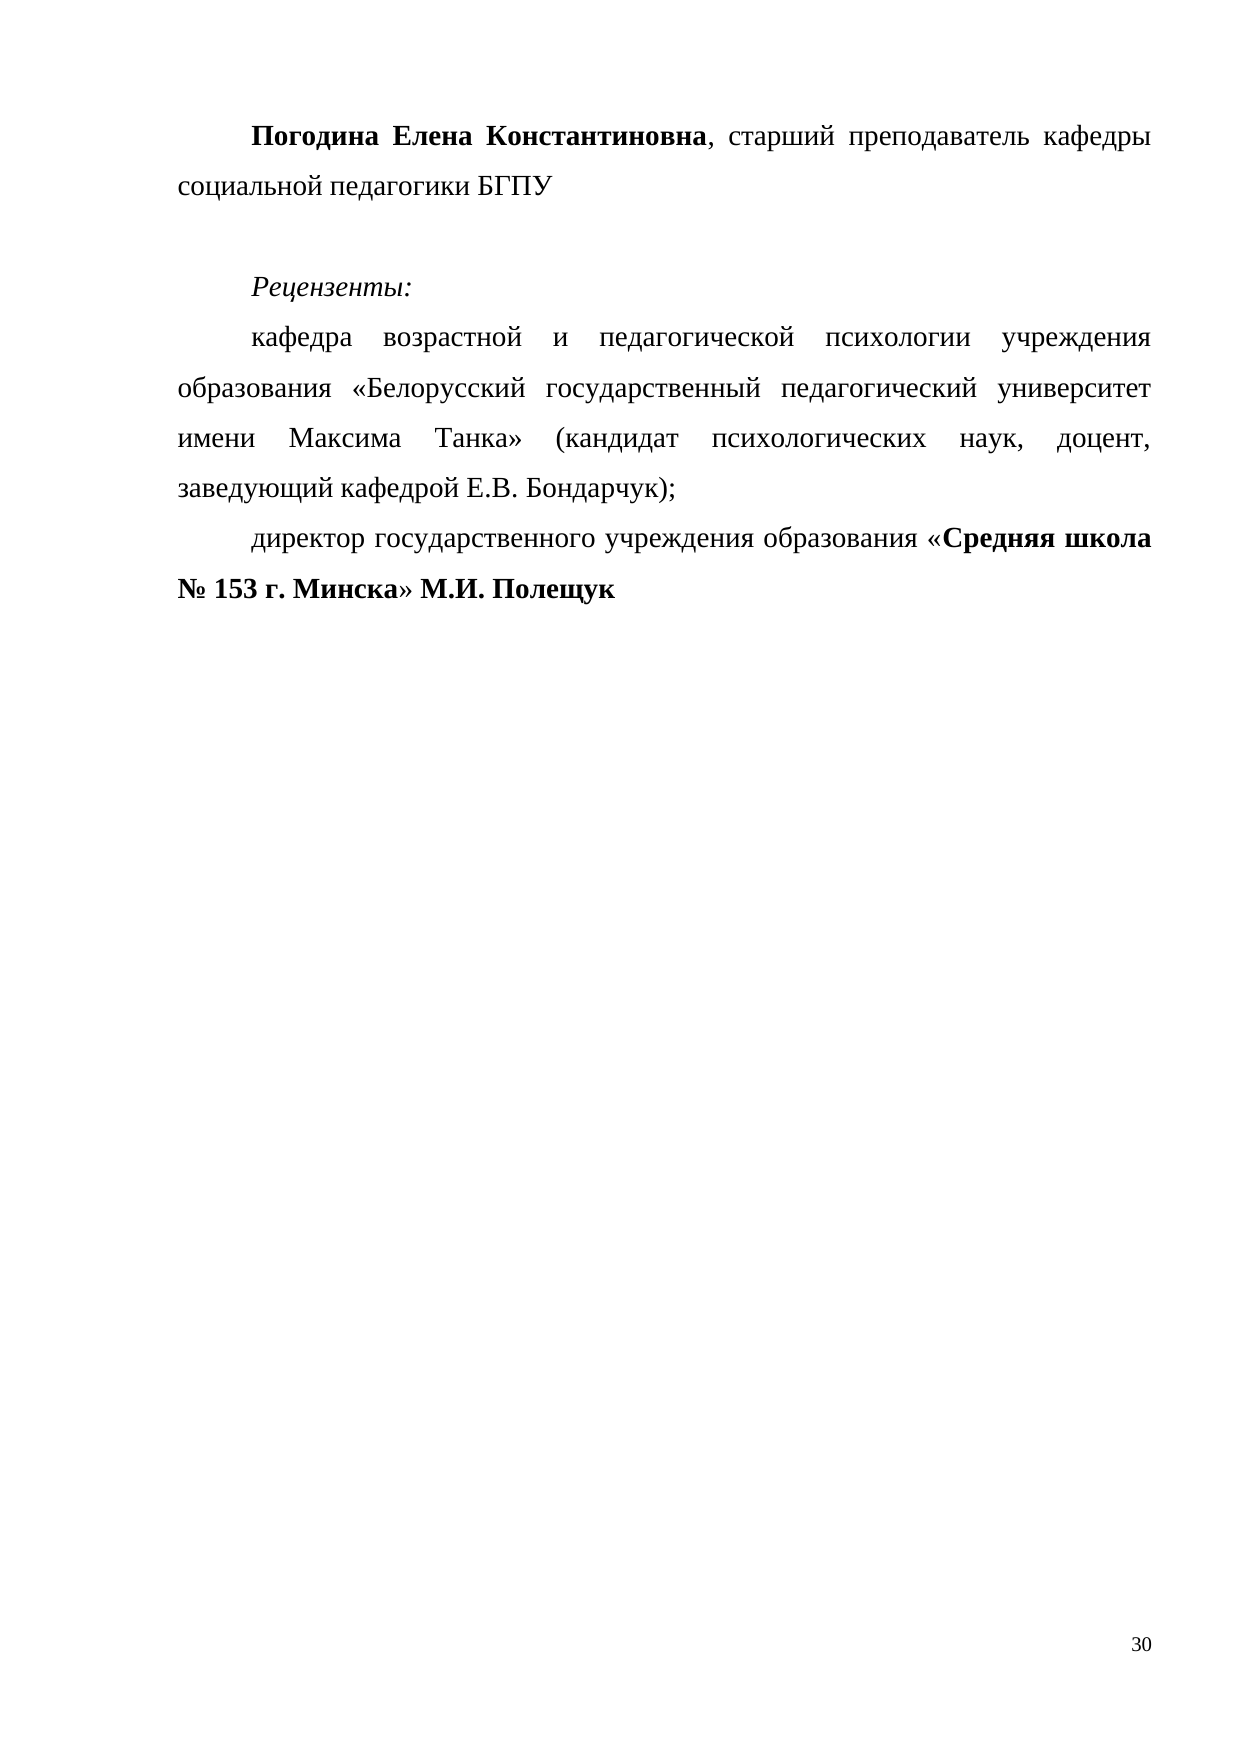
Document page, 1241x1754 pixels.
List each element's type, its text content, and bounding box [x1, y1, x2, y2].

text Рецензенты: [177, 269, 1152, 303]
text Погодина Елена Константиновна, старший преподаватель кафедры социальной педагогики БГПУ [177, 118, 1152, 202]
text кафедра возрастной и педагогической психологии учреждения образования «Белорусский государственный педагогический университет имени Максима Танка» (кандидат психологических наук, доцент, заведующий кафедрой Е.В. Бондарчук); [177, 319, 1152, 504]
text директор государственного учреждения образования «Средняя школа № 153 г. Минска» М.И. Полещук [177, 521, 1152, 604]
